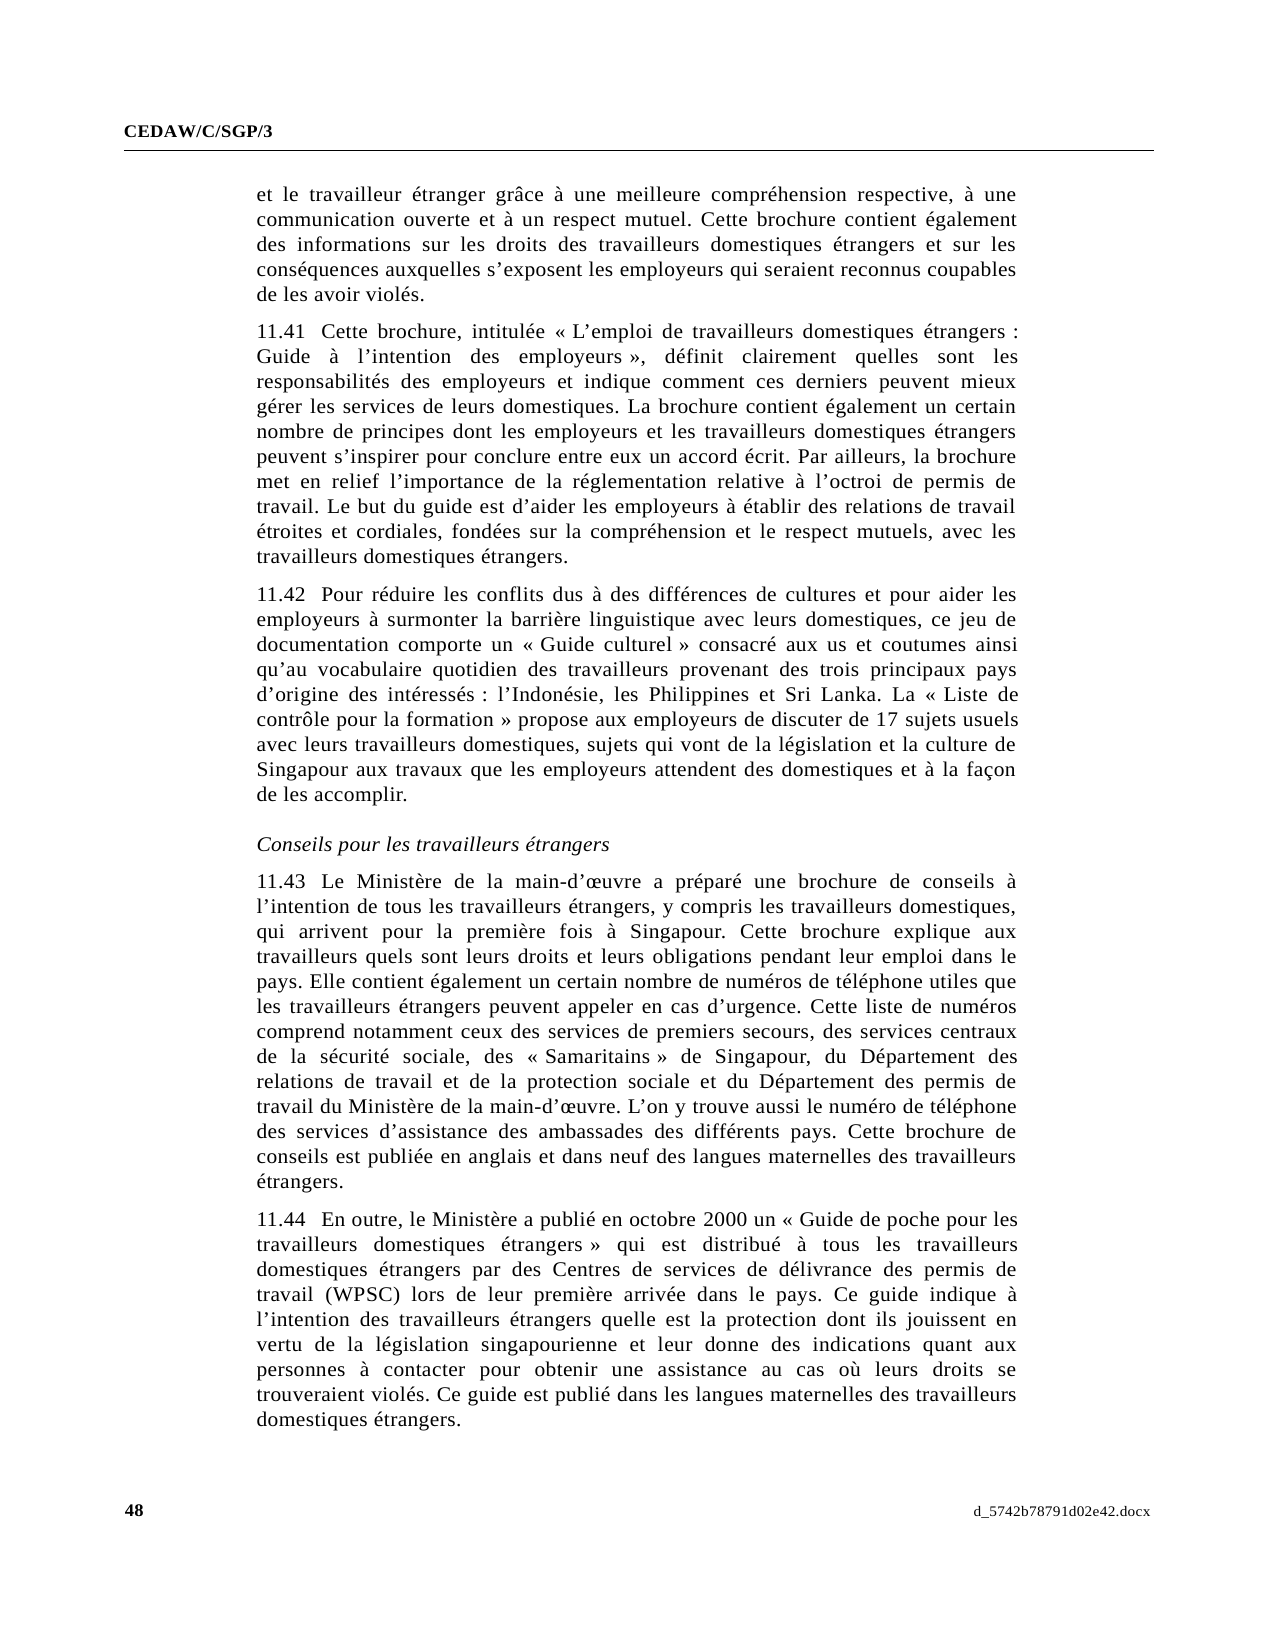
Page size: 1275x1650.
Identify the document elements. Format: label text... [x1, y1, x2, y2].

text 11.41 Cette brochure, intitulée « L’emploi de travailleurs domestiques étrangers : Guide à l’intention des employeurs », définit clairement quelles sont les responsabilités des employeurs et indique comment ces derniers peuvent mieux gérer les services de leurs domestiques. La brochure contient également un certain nombre de principes dont les employeurs et les travailleurs domestiques étrangers peuvent s’inspirer pour conclure entre eux un accord écrit. Par ailleurs, la brochure met en relief l’importance de la réglementation relative à l’octroi de permis de travail. Le but du guide est d’aider les employeurs à établir des relations de travail étroites et cordiales, fondées sur la compréhension et le respect mutuels, avec les travailleurs domestiques étrangers. [256, 319, 1018, 569]
text 11.43 Le Ministère de la main-d’œuvre a préparé une brochure de conseils à l’intention de tous les travailleurs étrangers, y compris les travailleurs domestiques, qui arrivent pour la première fois à Singapour. Cette brochure explique aux travailleurs quels sont leurs droits et leurs obligations pendant leur emploi dans le pays. Elle contient également un certain nombre de numéros de téléphone utiles que les travailleurs étrangers peuvent appeler en cas d’urgence. Cette liste de numéros comprend notamment ceux des services de premiers secours, des services centraux de la sécurité sociale, des « Samaritains » de Singapour, du Département des relations de travail et de la protection sociale et du Département des permis de travail du Ministère de la main-d’œuvre. L’on y trouve aussi le numéro de téléphone des services d’assistance des ambassades des différents pays. Cette brochure de conseils est publiée en anglais et dans neuf des langues maternelles des travailleurs étrangers. [256, 869, 1018, 1194]
text 11.42 Pour réduire les conflits dus à des différences de cultures et pour aider les employeurs à surmonter la barrière linguistique avec leurs domestiques, ce jeu de documentation comporte un « Guide culturel » consacré aux us et coutumes ainsi qu’au vocabulaire quotidien des travailleurs provenant des trois principaux pays d’origine des intéressés : l’Indonésie, les Philippines et Sri Lanka. La « Liste de contrôle pour la formation » propose aux employeurs de discuter de 17 sujets usuels avec leurs travailleurs domestiques, sujets qui vont de la législation et la culture de Singapour aux travaux que les employeurs attendent des domestiques et à la façon de les accomplir. [256, 581, 1018, 806]
text 11.44 En outre, le Ministère a publié en octobre 2000 un « Guide de poche pour les travailleurs domestiques étrangers » qui est distribué à tous les travailleurs domestiques étrangers par des Centres de services de délivrance des permis de travail (WPSC) lors de leur première arrivée dans le pays. Ce guide indique à l’intention des travailleurs étrangers quelle est la protection dont ils jouissent en vertu de la législation singapourienne et leur donne des indications quant aux personnes à contacter pour obtenir une assistance au cas où leurs droits se trouveraient violés. Ce guide est publié dans les langues maternelles des travailleurs domestiques étrangers. [256, 1206, 1018, 1431]
text Conseils pour les travailleurs étrangers [124, 831, 1019, 856]
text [256, 181, 1018, 306]
